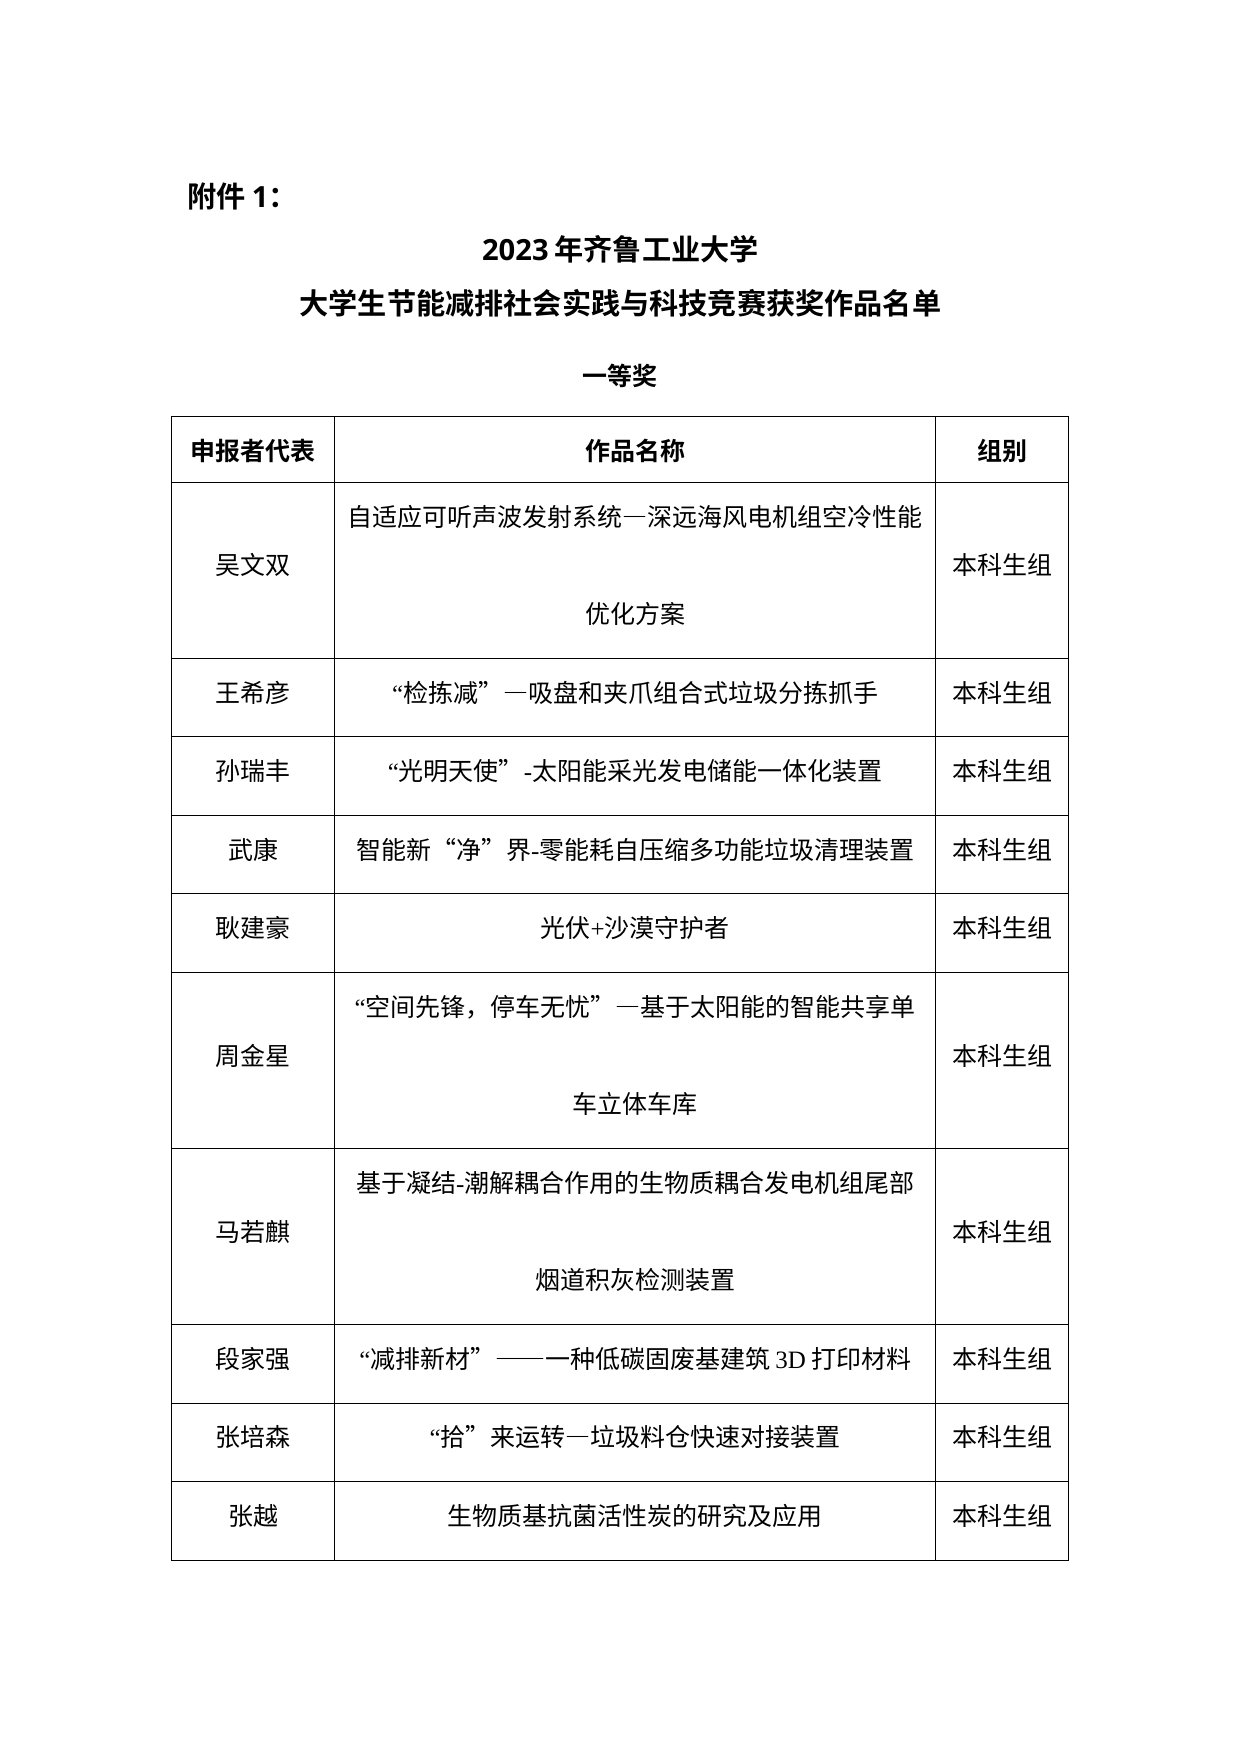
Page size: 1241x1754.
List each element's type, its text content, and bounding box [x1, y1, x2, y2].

table_cell 光伏+沙漠守护者 [335, 894, 935, 972]
text 大学生节能减排社会实践与科技竞赛获奖作品名单 [187, 269, 1053, 334]
table_cell “减排新材”——一种低碳固废基建筑3D打印材料 [335, 1325, 935, 1402]
table_cell 吴文双 [172, 483, 334, 658]
table_cell 本科生组 [936, 894, 1068, 972]
table_header 组别 [936, 417, 1068, 482]
table_cell 本科生组 [936, 1482, 1068, 1559]
table_cell 本科生组 [936, 1404, 1068, 1481]
table_cell 周金星 [172, 973, 334, 1148]
table_cell 生物质基抗菌活性炭的研究及应用 [335, 1482, 935, 1559]
table_cell 本科生组 [936, 483, 1068, 658]
table_cell 自适应可听声波发射系统—深远海风电机组空冷性能优化方案 [335, 483, 935, 658]
table_header 申报者代表 [172, 417, 334, 482]
table_cell “空间先锋，停车无忧”—基于太阳能的智能共享单车立体车库 [335, 973, 935, 1148]
table_cell 张越 [172, 1482, 334, 1559]
table_cell 本科生组 [936, 1325, 1068, 1402]
text 附件1： [187, 162, 1053, 227]
text 2023年齐鲁工业大学 [187, 227, 1053, 269]
table_cell 本科生组 [936, 1149, 1068, 1324]
table_cell 本科生组 [936, 816, 1068, 893]
table_cell 王希彦 [172, 659, 334, 736]
table_cell 段家强 [172, 1325, 334, 1402]
table_header 作品名称 [335, 417, 935, 482]
table_cell 本科生组 [936, 659, 1068, 736]
table_cell “光明天使”-太阳能采光发电储能一体化装置 [335, 737, 935, 815]
table_cell 武康 [172, 816, 334, 893]
table_cell 张培森 [172, 1404, 334, 1481]
table_cell 本科生组 [936, 973, 1068, 1148]
table_cell “拾”来运转—垃圾料仓快速对接装置 [335, 1404, 935, 1481]
table_cell 基于凝结-潮解耦合作用的生物质耦合发电机组尾部烟道积灰检测装置 [335, 1149, 935, 1324]
table_cell 本科生组 [936, 737, 1068, 815]
table_cell 耿建豪 [172, 894, 334, 972]
table_cell “检拣减”—吸盘和夹爪组合式垃圾分拣抓手 [335, 659, 935, 736]
table_cell 智能新“净”界-零能耗自压缩多功能垃圾清理装置 [335, 816, 935, 893]
table_cell 孙瑞丰 [172, 737, 334, 815]
text 一等奖 [187, 342, 1053, 407]
table_cell 马若麒 [172, 1149, 334, 1324]
